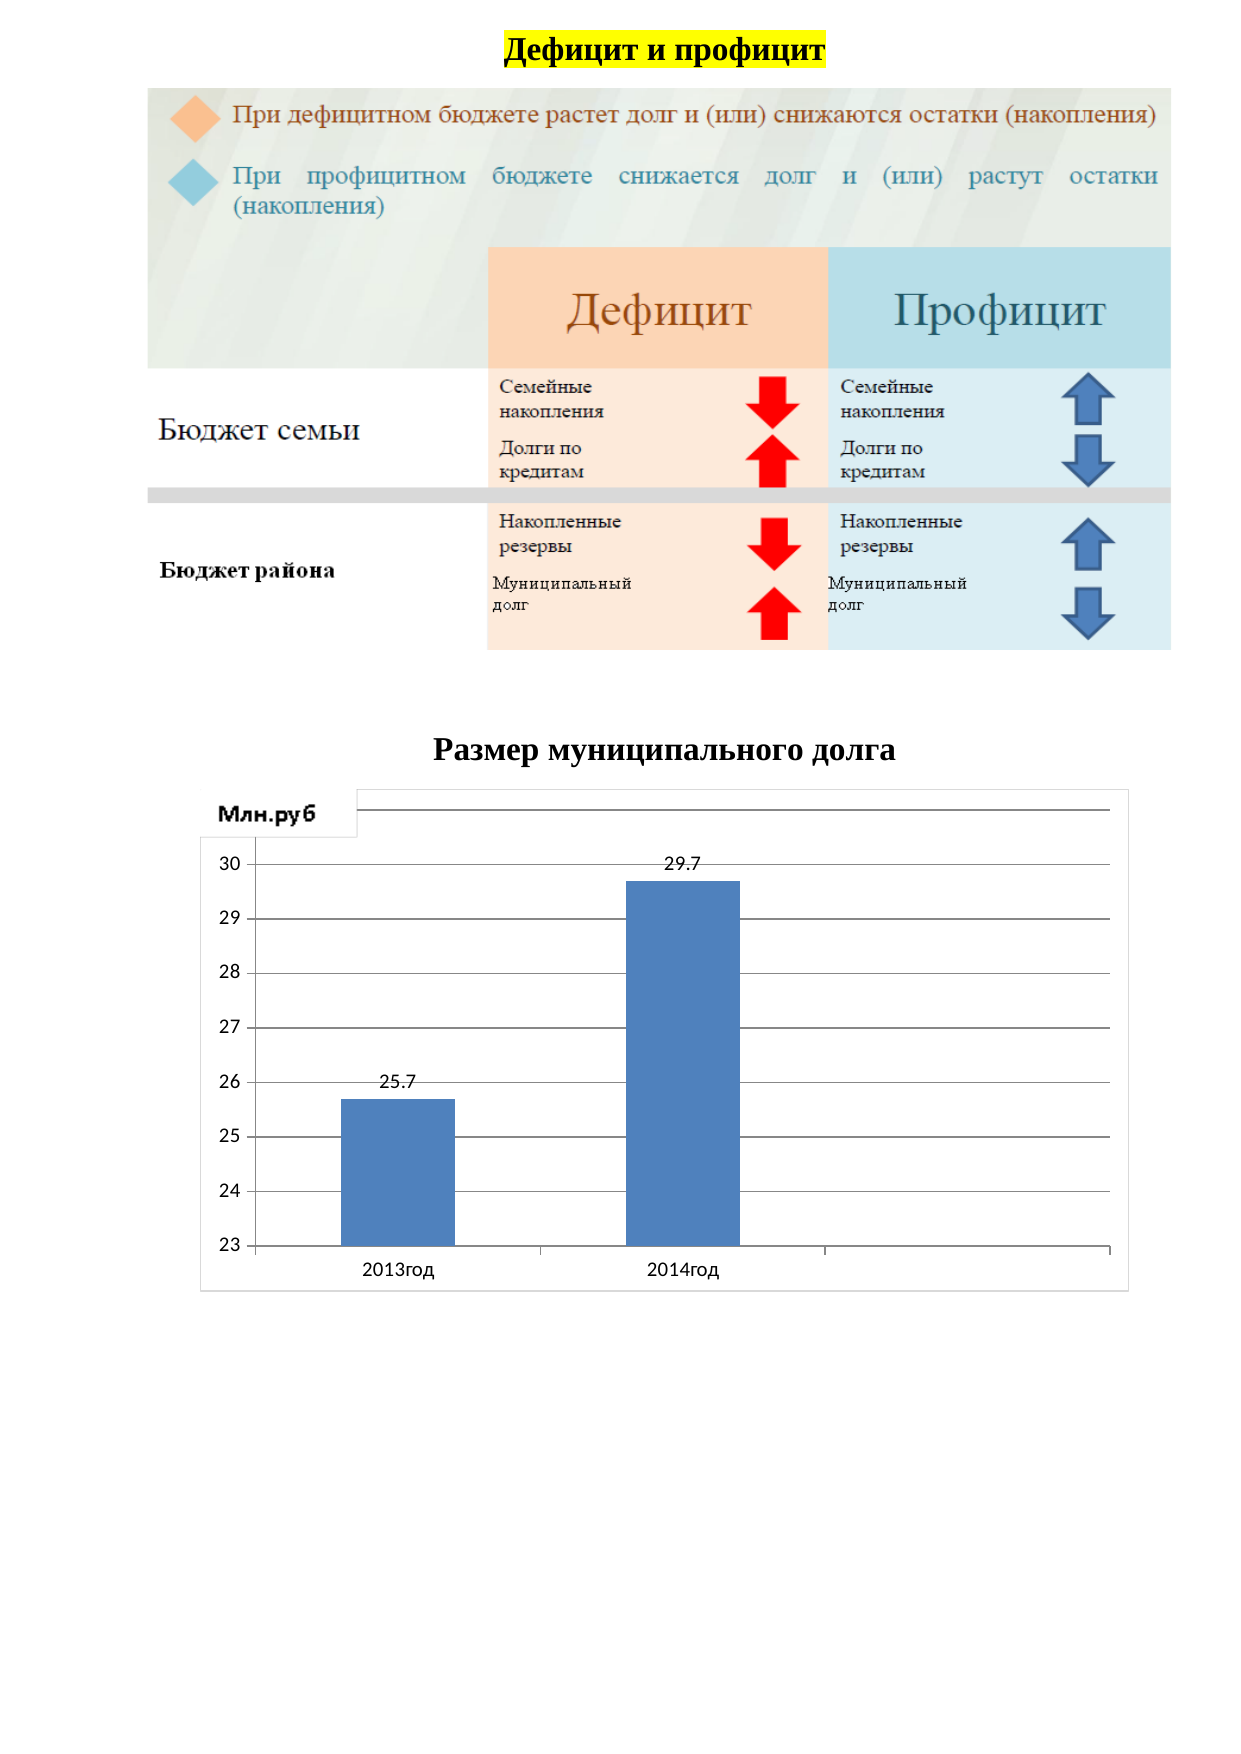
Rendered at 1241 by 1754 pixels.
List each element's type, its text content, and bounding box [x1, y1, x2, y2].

picture [147, 88, 1172, 650]
picture [200, 789, 359, 839]
text Размер муниципального долга [148, 730, 1181, 768]
text Дефицит и профицит [148, 29, 1181, 68]
